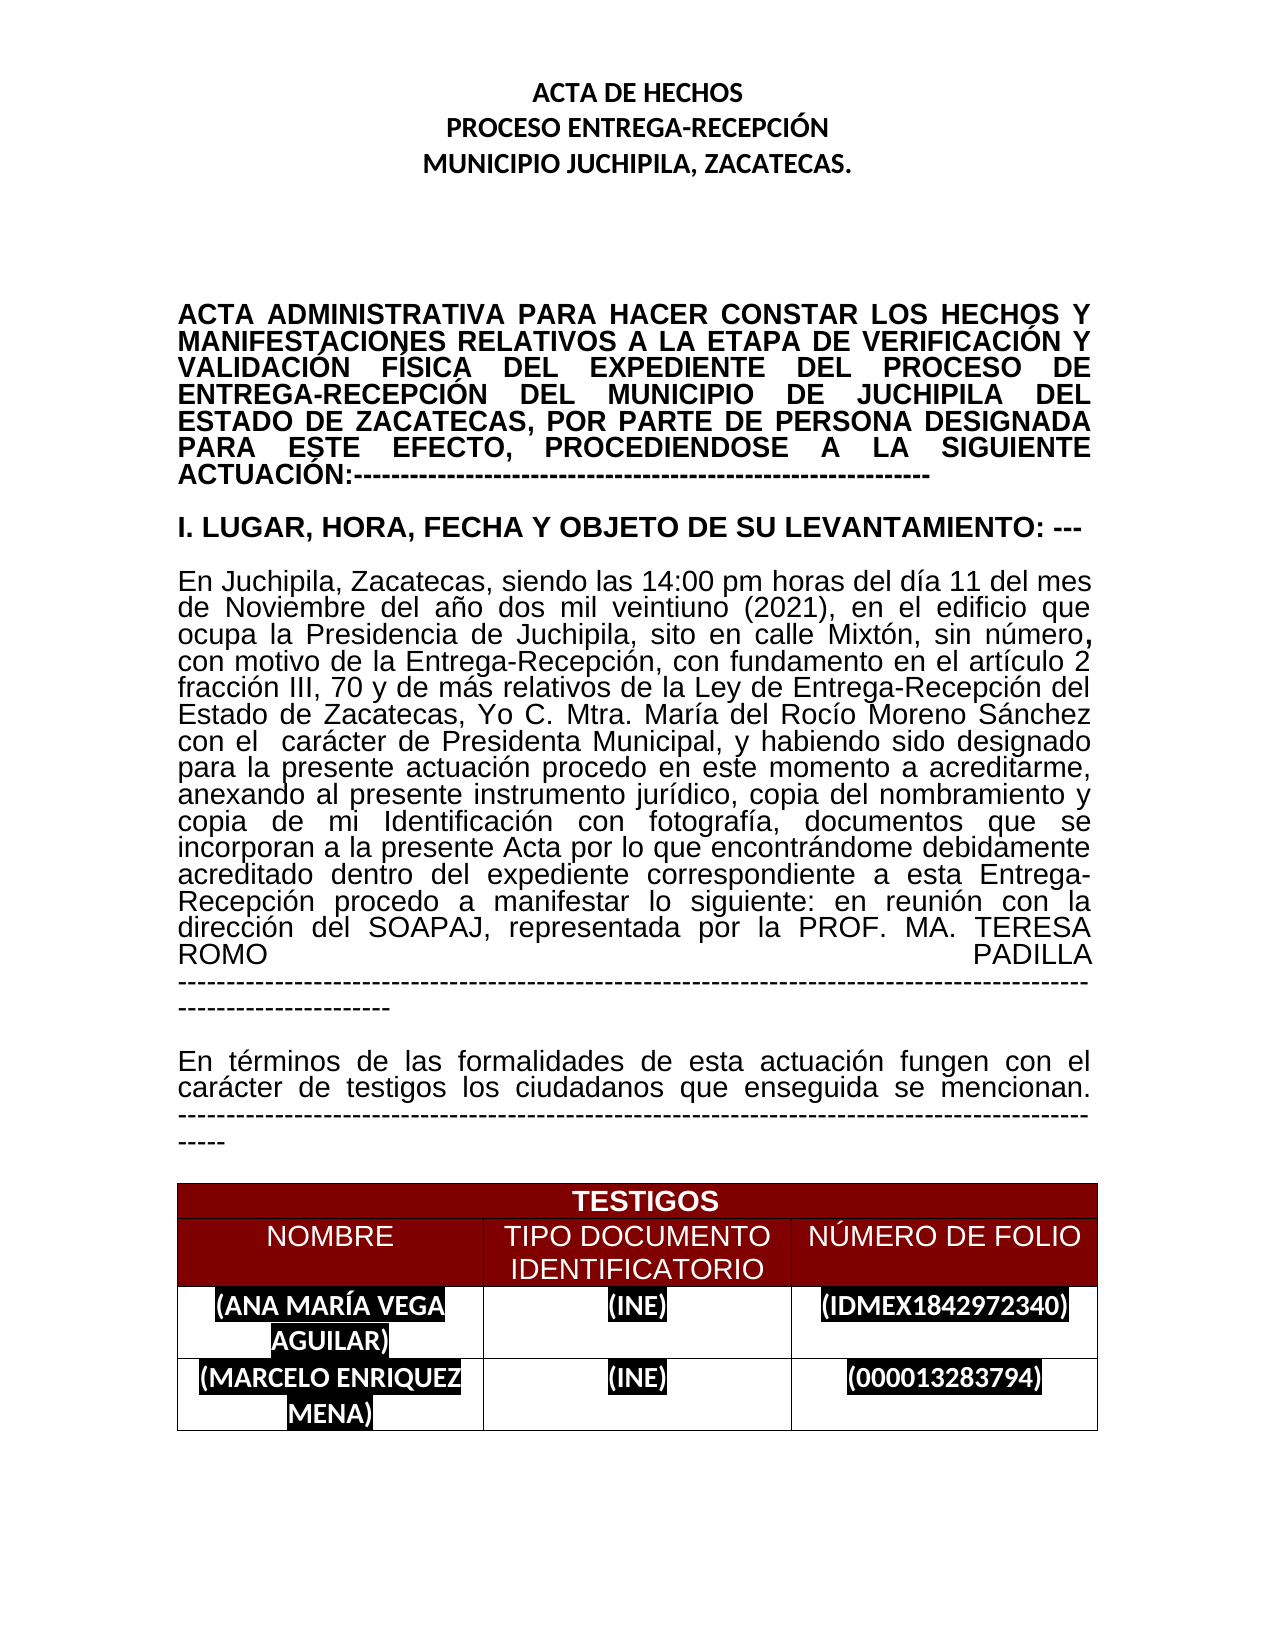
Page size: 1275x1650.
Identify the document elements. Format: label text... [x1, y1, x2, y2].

text En Juchipila, Zacatecas, siendo las 14:00 pm horas del día 11 del mes de Noviembre del año dos mil veintiuno (2021), en el edificio que ocupa la Presidencia de Juchipila, sito en calle Mixtón, sin número, con motivo de la Entrega-Recepción, con fundamento en el artículo 2 fracción III, 70 y de más relativos de la Ley de Entrega-Recepción del Estado de Zacatecas, Yo C. Mtra. María del Rocío Moreno Sánchez con el carácter de Presidenta Municipal, y habiendo sido designado para la presente actuación procedo en este momento a acreditarme, anexando al presente instrumento jurídico, copia del nombramiento y copia de mi Identificación con fotografía, documentos que se incorporan a la presente Acta por lo que encontrándome debidamente acreditado dentro del expediente correspondiente a esta Entrega-Recepción procedo a manifestar lo siguiente: en reunión con la dirección del SOAPAJ, representada por la PROF. MA. TERESA ROMO PADILLA -------------------------------------------------------------------------------------------------------------------- [177, 570, 1092, 1023]
table_cell NOMBRE [178, 1219, 483, 1286]
table_cell NÚMERO DE FOLIO [792, 1219, 1097, 1286]
table_header TESTIGOS [178, 1184, 1097, 1218]
text ACTA ADMINISTRATIVA PARA HACER CONSTAR LOS HECHOS Y MANIFESTACIONES RELATIVOS A LA ETAPA DE VERIFICACIÓN Y VALIDACIÓN FÍSICA DEL EXPEDIENTE DEL PROCESO DE ENTREGA-RECEPCIÓN DEL MUNICIPIO DE JUCHIPILA DEL ESTADO DE ZACATECAS, POR PARTE DE PERSONA DESIGNADA PARA ESTE EFECTO, PROCEDIENDOSE A LA SIGUIENTE ACTUACIÓN:-------------------------------------------------------------- [177, 303, 1092, 490]
table_cell (ANA MARÍA VEGA AGUILAR) [178, 1287, 483, 1358]
text I. LUGAR, HORA, FECHA Y OBJETO DE SU LEVANTAMIENTO: --- [177, 516, 1092, 543]
table_cell (MARCELO ENRIQUEZ MENA) [373, 1359, 483, 1430]
table_cell (MARCELO ENRIQUEZ MENA) [178, 1359, 287, 1430]
table_cell (000013283794) [792, 1359, 1097, 1430]
table_cell TIPO DOCUMENTO IDENTIFICATORIO [484, 1219, 791, 1286]
table_cell (IDMEX1842972340) [792, 1287, 1097, 1358]
table_cell (INE) [484, 1359, 791, 1430]
table_cell (INE) [484, 1287, 791, 1358]
text En términos de las formalidades de esta actuación fungen con el carácter de testigos los ciudadanos que enseguida se mencionan. --------------------------------------------------------------------------------------------------- [177, 1050, 1092, 1156]
